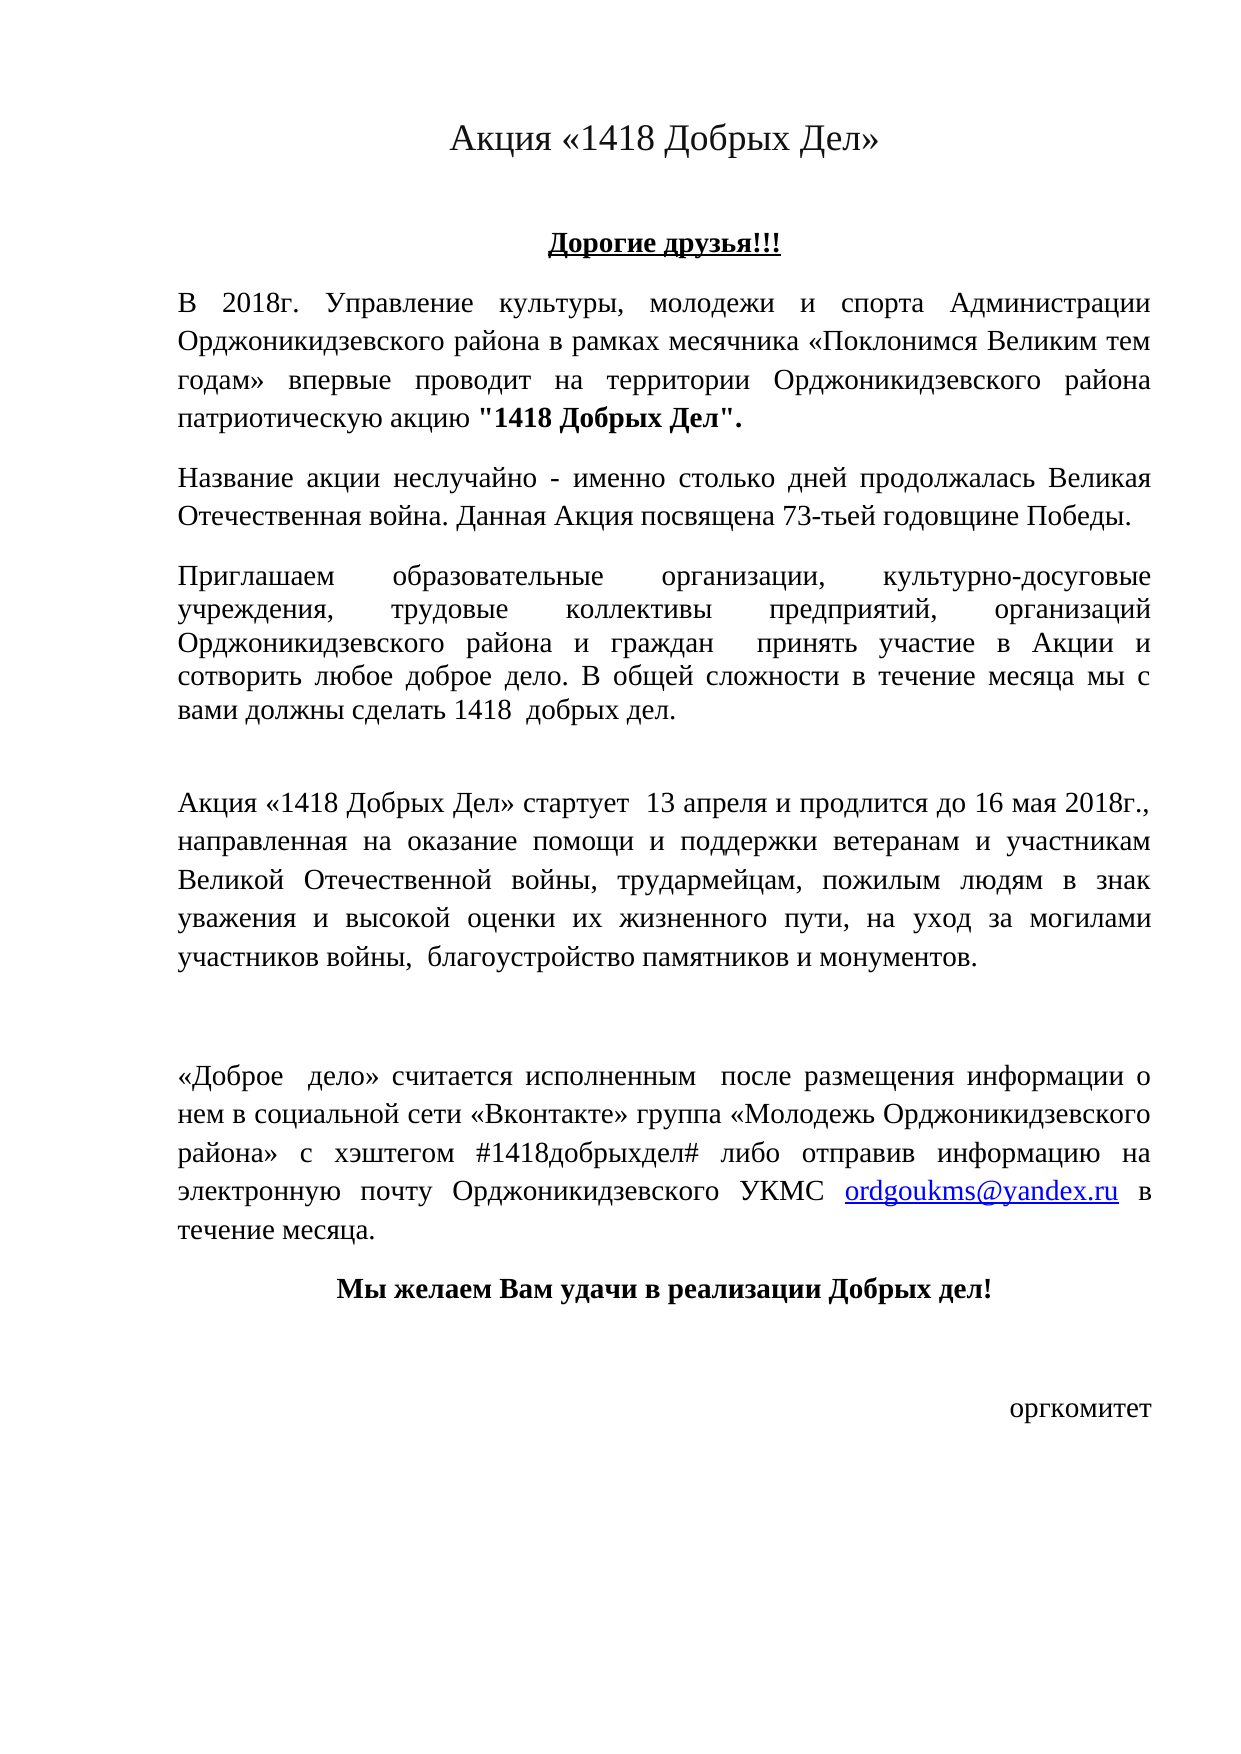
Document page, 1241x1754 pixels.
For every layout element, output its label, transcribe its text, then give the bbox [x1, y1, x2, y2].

text Акция «1418 Добрых Дел» стартует 13 апреля и продлится до 16 мая 2018г., направленная на оказание помощи и поддержки ветеранам и участникам Великой Отечественной войны, трудармейцам, пожилым людям в знак уважения и высокой оценки их жизненного пути, на уход за могилами участников войны, благоустройство памятников и монументов. [177, 895, 1152, 972]
text Акция «1418 Добрых Дел» [177, 74, 1152, 158]
text оргкомитет [177, 1390, 1152, 1423]
text Акция «1418 Добрых Дел» стартует 13 апреля и продлится до 16 мая 2018г., направленная на оказание помощи и поддержки ветеранам и участникам Великой Отечественной войны, трудармейцам, пожилым людям в знак уважения и высокой оценки их жизненного пути, на уход за могилами участников войны, благоустройство памятников и монументов. [177, 785, 1152, 823]
text Приглашаем образовательные организации, культурно-досуговые учреждения, трудовые коллективы предприятий, организаций Орджоникидзевского района и граждан принять участие в Акции и сотворить любое доброе дело. В общей сложности в течение месяца мы с вами должны сделать 1418 добрых дел. [177, 558, 1152, 725]
text Дорогие друзья!!! [177, 225, 1152, 259]
text Мы желаем Вам удачи в реализации Добрых дел! [177, 1271, 1152, 1305]
text «Доброе дело» считается исполненным после размещения информации о нем в социальной сети «Вконтакте» группа «Молодежь Орджоникидзевского района» с хэштегом #1418добрыхдел# либо отправив информацию на электронную почту Орджоникидзевского УКМС ordgoukms@yandex.ru в течение месяца. [177, 1058, 1152, 1245]
text Название акции неслучайно - именно столько дней продолжалась Великая Отечественная война. Данная Акция посвящена 73-тьей годовщине Победы. [177, 460, 1152, 532]
text В 2018г. Управление культуры, молодежи и спорта Администрации Орджоникидзевского района в рамках месячника «Поклонимся Великим тем годам» впервые проводит на территории Орджоникидзевского района патриотическую акцию "1418 Добрых Дел". [177, 285, 1152, 434]
